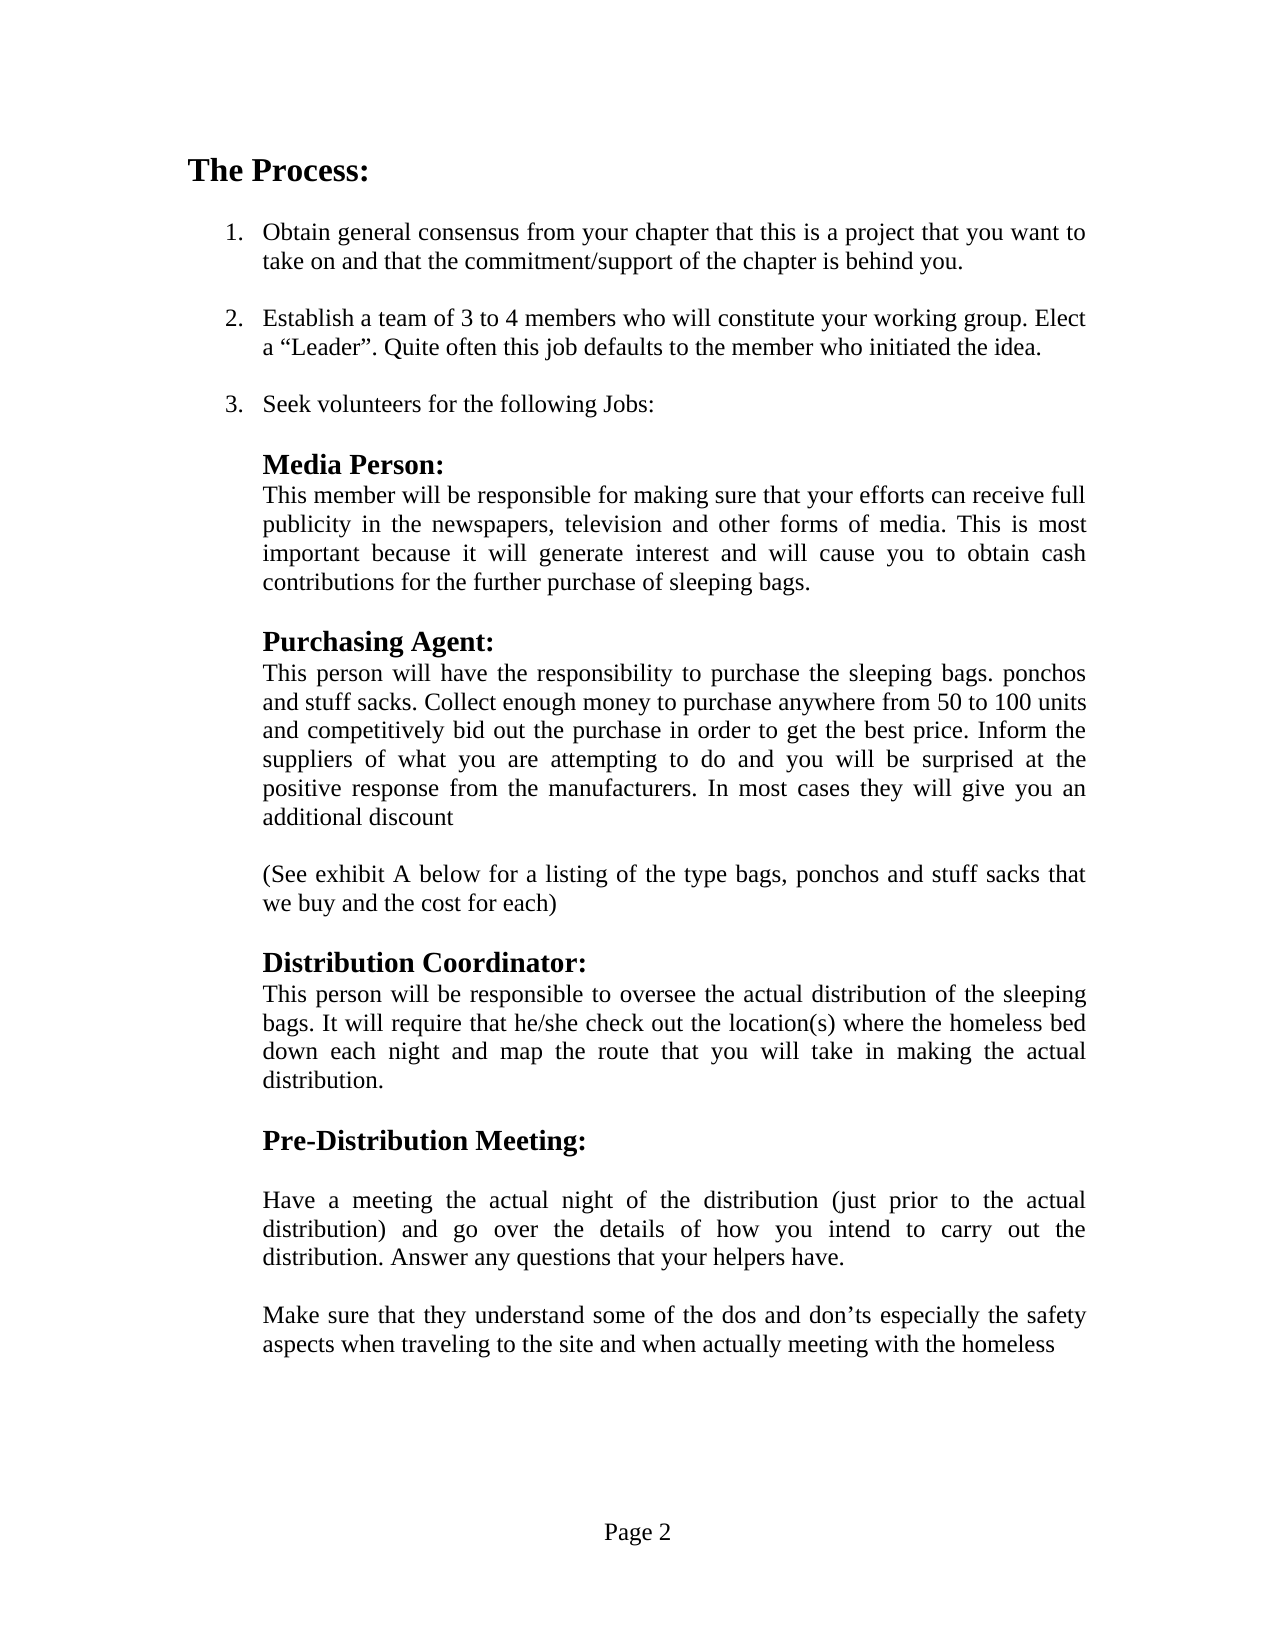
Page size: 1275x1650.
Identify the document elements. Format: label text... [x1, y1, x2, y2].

text The Process: [187, 150, 1087, 188]
text Media Person: [262, 447, 1087, 481]
text Purchasing Agent: [262, 624, 1087, 658]
text This person will have the responsibility to purchase the sleeping bags. ponchos and stuff sacks. Collect enough money to purchase anywhere from 50 to 100 units and competitively bid out the purchase in order to get the best price. Inform the suppliers of what you are attempting to do and you will be surprised at the positive response from the manufacturers. In most cases they will give you an additional discount [262, 658, 1087, 830]
text This person will be responsible to oversee the actual distribution of the sleeping bags. It will require that he/she check out the location(s) where the homeless bed down each night and map the route that you will take in making the actual distribution. [262, 979, 1087, 1094]
text Pre-Distribution Meeting: [262, 1123, 1087, 1156]
list Seek volunteers for the following Jobs: [225, 389, 1087, 418]
text This member will be responsible for making sure that your efforts can receive full publicity in the newspapers, television and other forms of media. This is most important because it will generate interest and will cause you to obtain cash contributions for the further purchase of sleeping bags. [262, 481, 1087, 596]
list Establish a team of 3 to 4 members who will constitute your working group. Elect a “Leader”. Quite often this job defaults to the member who initiated the idea. [225, 303, 1087, 361]
list Obtain general consensus from your chapter that this is a project that you want to take on and that the commitment/support of the chapter is behind you. [225, 217, 1087, 274]
text (See exhibit A below for a listing of the type bags, ponchos and stuff sacks that we buy and the cost for each) [262, 859, 1087, 917]
text Make sure that they understand some of the dos and don’ts especially the safety aspects when traveling to the site and when actually meeting with the homeless [262, 1300, 1087, 1357]
text Distribution Coordinator: [262, 945, 1087, 979]
text Have a meeting the actual night of the distribution (just prior to the actual distribution) and go over the details of how you intend to carry out the distribution. Answer any questions that your helpers have. [262, 1185, 1087, 1271]
